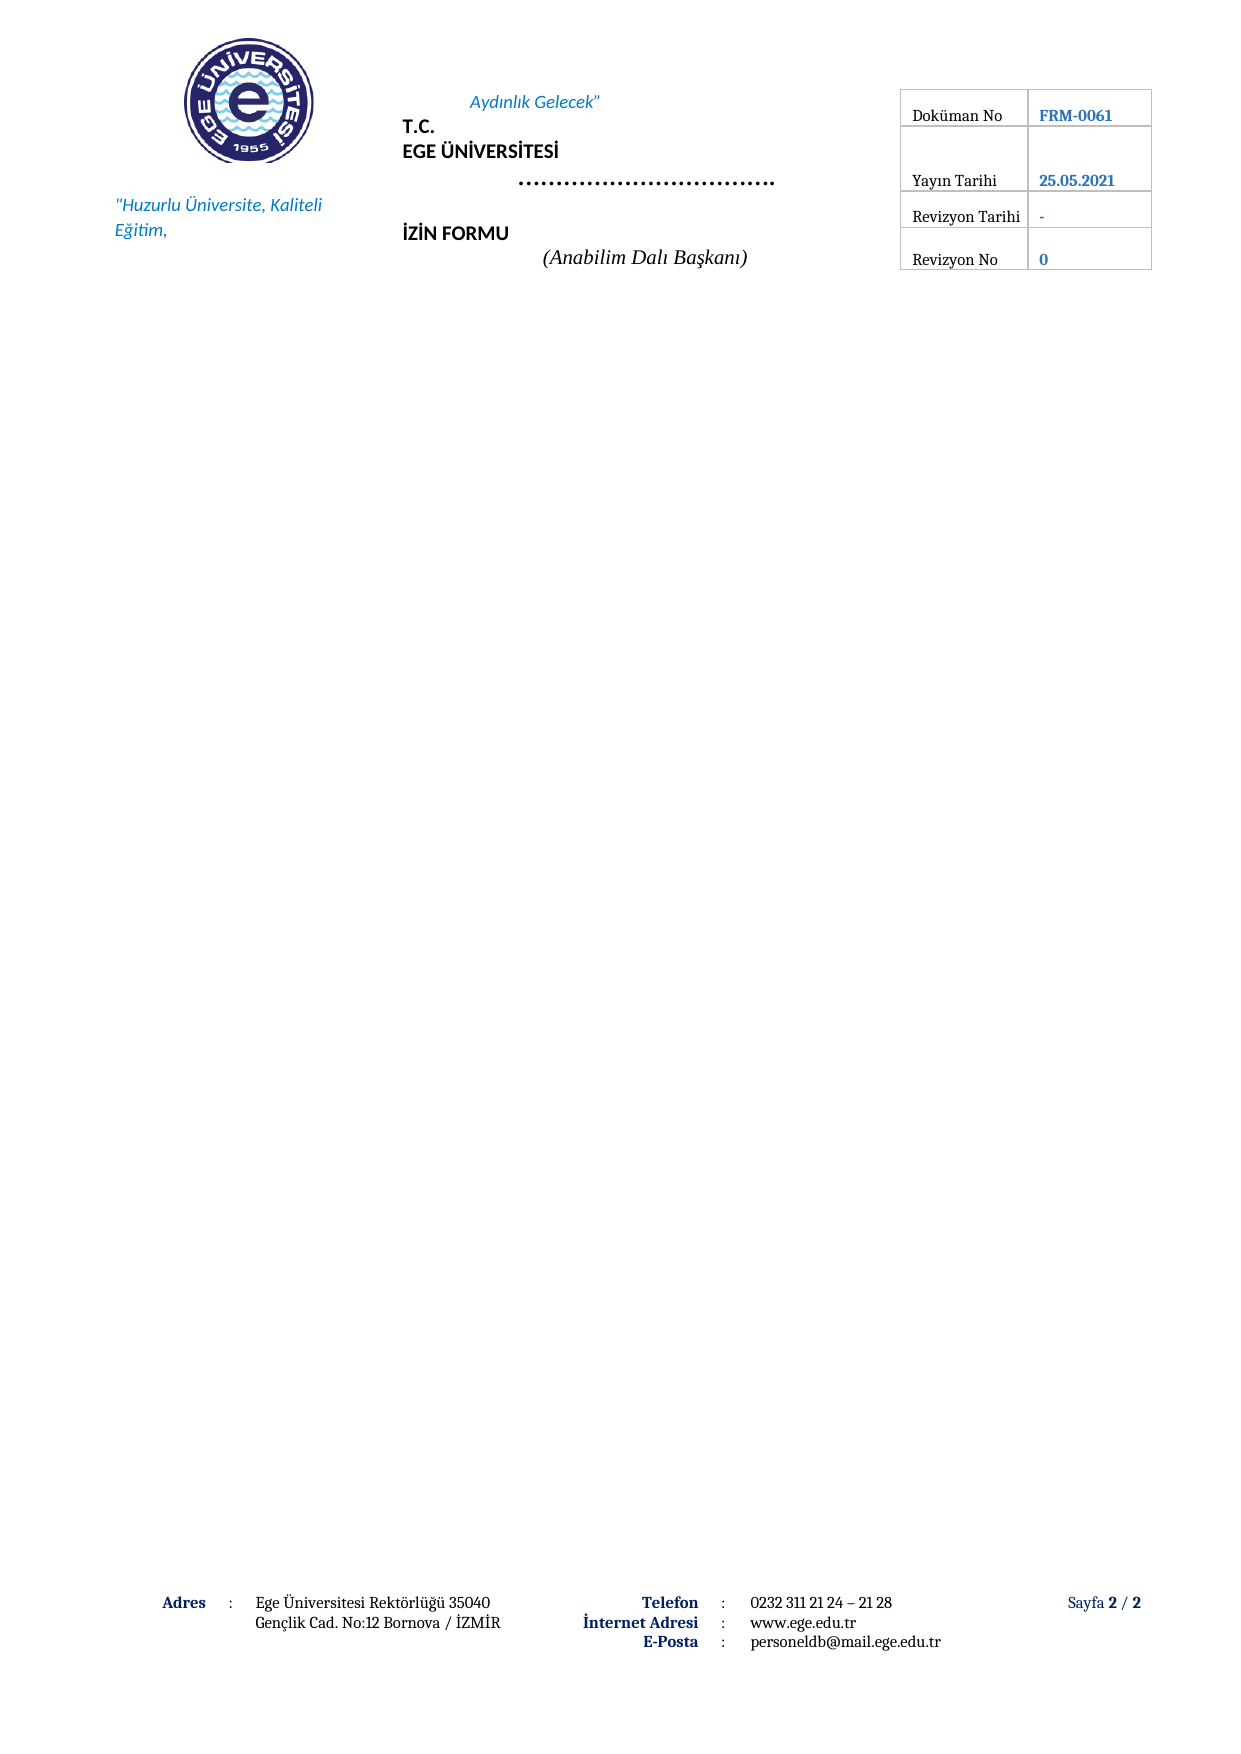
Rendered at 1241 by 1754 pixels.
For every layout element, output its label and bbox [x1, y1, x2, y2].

picture [177, 31, 320, 163]
